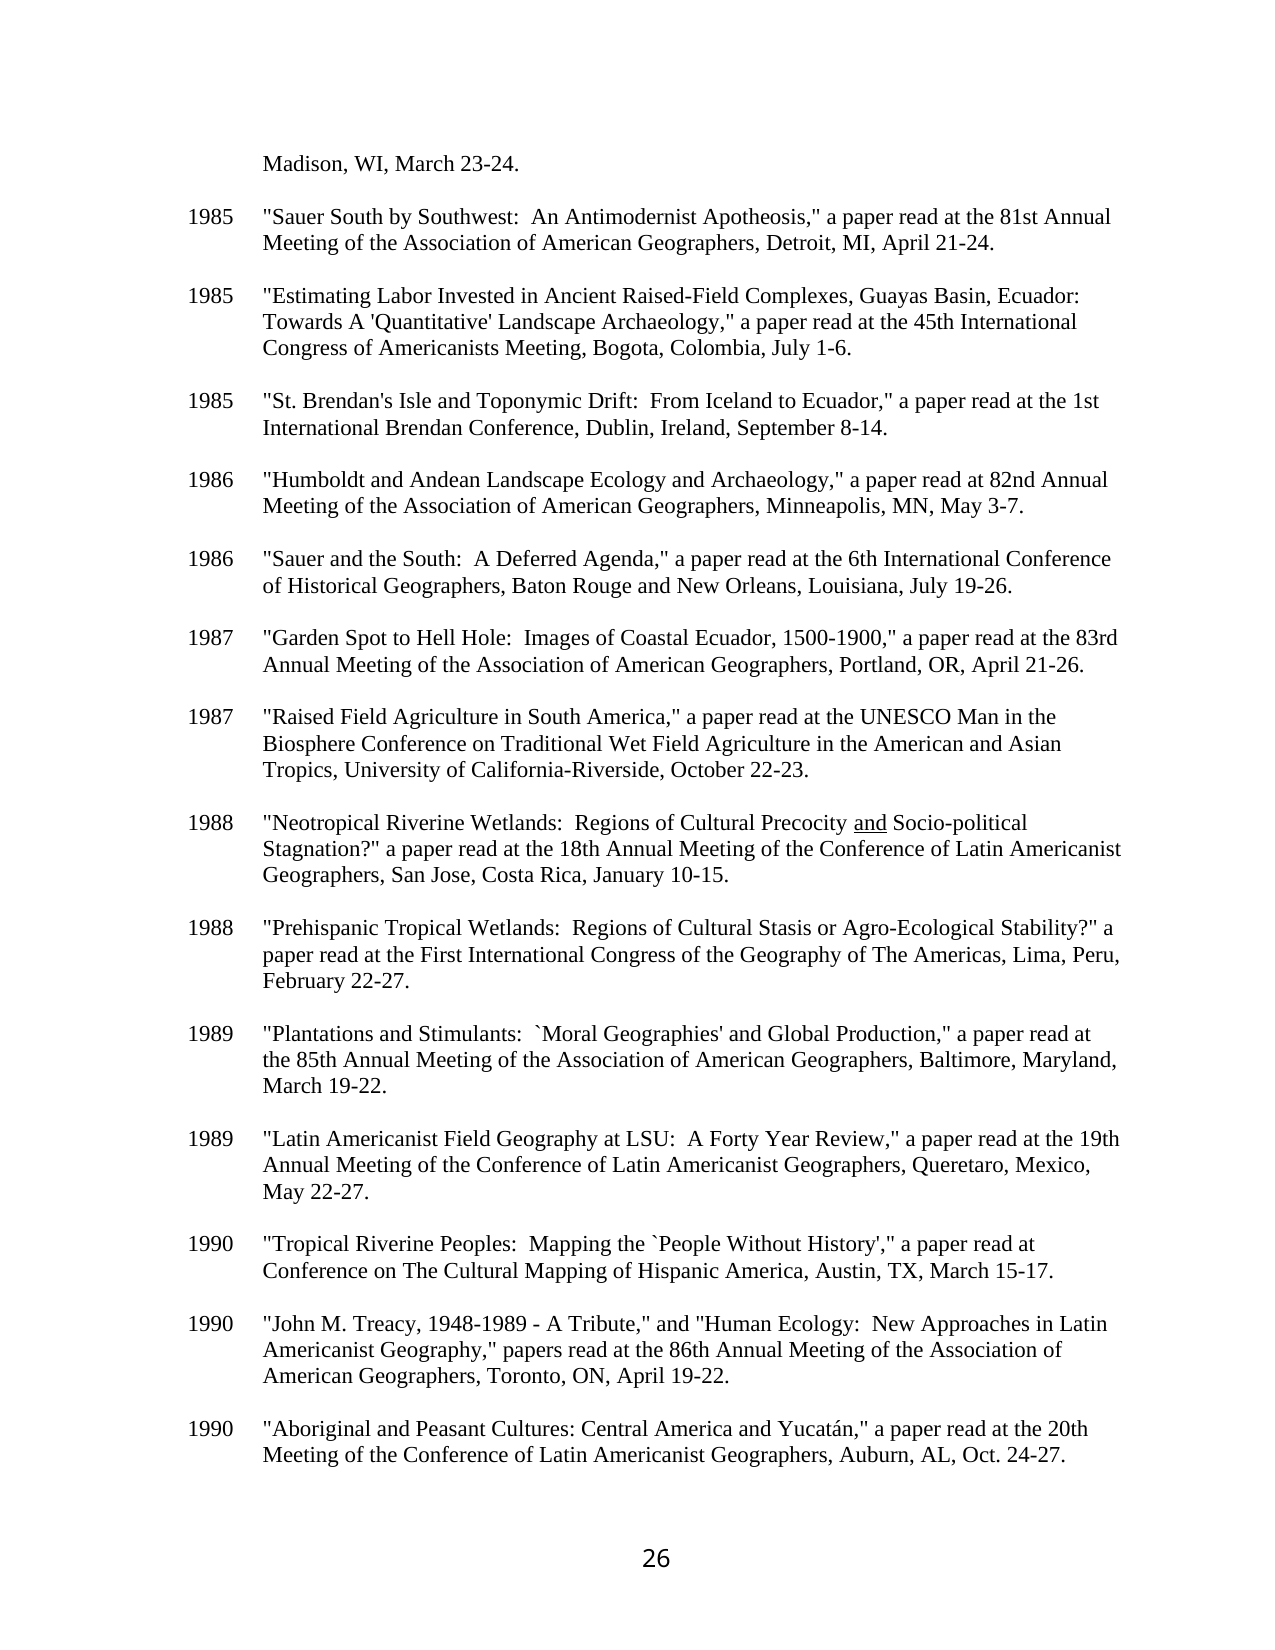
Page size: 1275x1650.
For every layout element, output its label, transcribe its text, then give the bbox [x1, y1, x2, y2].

text 1988 "Prehispanic Tropical Wetlands: Regions of Cultural Stasis or Agro-Ecological Stability?" a [187, 914, 1125, 941]
text May 22-27. [187, 1178, 1125, 1204]
text 1985 "Estimating Labor Invested in Ancient Raised-Field Complexes, Guayas Basin, Ecuador: [187, 282, 1125, 308]
text Meeting of the Conference of Latin Americanist Geographers, Auburn, AL, Oct. 24-27. [187, 1441, 1125, 1468]
text 1986 "Humboldt and Andean Landscape Ecology and Archaeology," a paper read at 82nd Annual [187, 466, 1125, 493]
text Annual Meeting of the Association of American Geographers, Portland, OR, April 21-26. [187, 651, 1125, 677]
text paper read at the First International Congress of the Geography of The Americas, Lima, Peru, February 22-27. [187, 941, 1125, 993]
text Meeting of the Association of American Geographers, Minneapolis, MN, May 3-7. [187, 493, 1125, 519]
text 1990 "John M. Treacy, 1948-1989 - A Tribute," and "Human Ecology: New Approaches in Latin [187, 1309, 1125, 1336]
text 1990 "Tropical Riverine Peoples: Mapping the `People Without History'," a paper read at Conference on The Cultural Mapping of Hispanic America, Austin, TX, March 15-17. [187, 1231, 1125, 1283]
text 1986 "Sauer and the South: A Deferred Agenda," a paper read at the 6th International Conference [187, 545, 1125, 572]
text 1989 "Latin Americanist Field Geography at LSU: A Forty Year Review," a paper read at the 19th Annual Meeting of the Conference of Latin Americanist Geographers, Queretaro, Mexico, [187, 1125, 1125, 1178]
text 1985 "St. Brendan's Isle and Toponymic Drift: From Iceland to Ecuador," a paper read at the 1st [187, 387, 1125, 413]
text 1990 "Aboriginal and Peasant Cultures: Central America and Yucatán," a paper read at the 20th [187, 1415, 1125, 1441]
text 1985 "Sauer South by Southwest: An Antimodernist Apotheosis," a paper read at the 81st Annual [187, 203, 1125, 229]
text March 19-22. [187, 1072, 1125, 1099]
text Americanist Geography," papers read at the 86th Annual Meeting of the Association of American Geographers, Toronto, ON, April 19-22. [187, 1336, 1125, 1389]
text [187, 150, 1125, 176]
text 1988 "Neotropical Riverine Wetlands: Regions of Cultural Precocity and Socio-political Stagnation?" a paper read at the 18th Annual Meeting of the Conference of Latin Americanist Geographers, San Jose, Costa Rica, January 10-15. [187, 809, 1125, 888]
text 1989 "Plantations and Stimulants: `Moral Geographies' and Global Production," a paper read at [187, 1020, 1125, 1046]
text Towards A 'Quantitative' Landscape Archaeology," a paper read at the 45th International Congress of Americanists Meeting, Bogota, Colombia, July 1-6. [187, 308, 1125, 361]
text the 85th Annual Meeting of the Association of American Geographers, Baltimore, Maryland, [187, 1046, 1125, 1072]
text International Brendan Conference, Dublin, Ireland, September 8-14. [187, 413, 1125, 440]
text Meeting of the Association of American Geographers, Detroit, MI, April 21-24. [187, 229, 1125, 255]
text 1987 "Garden Spot to Hell Hole: Images of Coastal Ecuador, 1500-1900," a paper read at the 83rd [187, 624, 1125, 651]
text 1987 "Raised Field Agriculture in South America," a paper read at the UNESCO Man in the Biosphere Conference on Traditional Wet Field Agriculture in the American and Asian Tropics, University of California-Riverside, October 22-23. [187, 703, 1125, 782]
text of Historical Geographers, Baton Rouge and New Orleans, Louisiana, July 19-26. [187, 572, 1125, 598]
